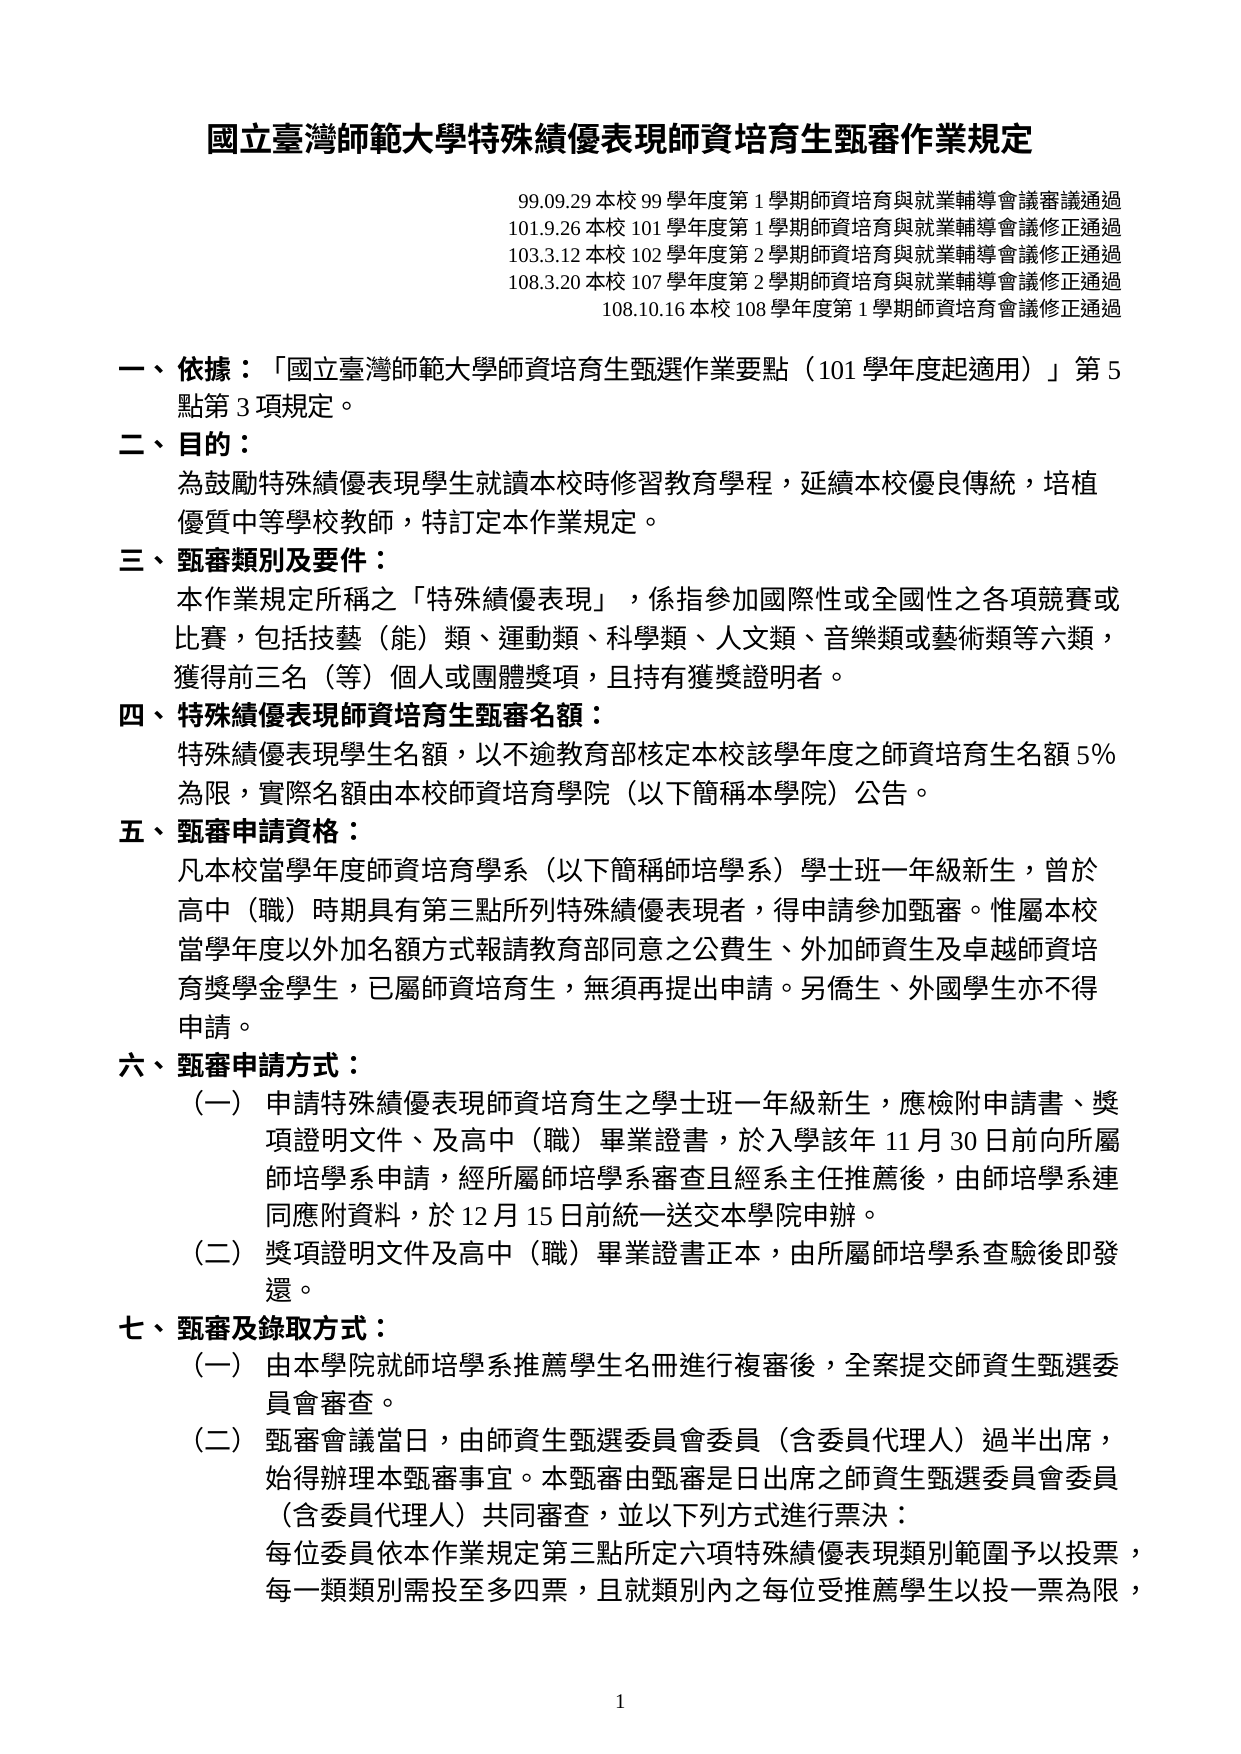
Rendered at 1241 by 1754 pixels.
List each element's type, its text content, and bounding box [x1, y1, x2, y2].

text 六、 甄審申請方式： [118, 1046, 1122, 1083]
text （一） 由本學院就師培學系推薦學生名冊進行複審後，全案提交師資生甄選委員會審查。 [177, 1346, 1122, 1421]
text 為鼓勵特殊績優表現學生就讀本校時修習教育學程，延續本校優良傳統，培植優質中等學校教師，特訂定本作業規定。 [177, 462, 1122, 540]
text 五、 甄審申請資格： [118, 812, 1122, 849]
text 108.3.20本校107學年度第2學期師資培育與就業輔導會議修正通過 [118, 268, 1122, 295]
text 國立臺灣師範大學特殊績優表現師資培育生甄審作業規定 [118, 118, 1122, 160]
text 三、 甄審類別及要件： [118, 540, 1122, 578]
text 本作業規定所稱之「特殊績優表現」，係指參加國際性或全國性之各項競賽或比賽，包括技藝（能）類、運動類、科學類、人文類、音樂類或藝術類等六類，獲得前三名（等）個人或團體獎項，且持有獲獎證明者。 [173, 578, 1122, 696]
text （二） 獎項證明文件及高中（職）畢業證書正本，由所屬師培學系查驗後即發還。 [177, 1233, 1122, 1308]
text 108.10.16本校108學年度第1學期師資培育會議修正通過 [118, 295, 1122, 322]
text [266, 1533, 1122, 1608]
text （一） 申請特殊績優表現師資培育生之學士班一年級新生，應檢附申請書、獎項證明文件、及高中（職）畢業證書，於入學該年11月30日前向所屬師培學系申請，經所屬師培學系審查且經系主任推薦後，由師培學系連同應附資料，於12月15日前統一送交本學院申辦。 [177, 1083, 1122, 1233]
text （二） 甄審會議當日，由師資生甄選委員會委員（含委員代理人）過半出席，始得辦理本甄審事宜。本甄審由甄審是日出席之師資生甄選委員會委員（含委員代理人）共同審查，並以下列方式進行票決： [177, 1421, 1122, 1533]
text 二、 目的： [118, 424, 1122, 462]
text 凡本校當學年度師資培育學系（以下簡稱師培學系）學士班一年級新生，曾於高中（職）時期具有第三點所列特殊績優表現者，得申請參加甄審。惟屬本校當學年度以外加名額方式報請教育部同意之公費生、外加師資生及卓越師資培育獎學金學生，已屬師資培育生，無須再提出申請。另僑生、外國學生亦不得申請。 [177, 849, 1122, 1046]
text 一、 依據：「國立臺灣師範大學師資培育生甄選作業要點（101學年度起適用）」第5點第3項規定。 [118, 349, 1122, 424]
text 101.9.26本校101學年度第1學期師資培育與就業輔導會議修正通過 [118, 214, 1122, 241]
text 特殊績優表現學生名額，以不逾教育部核定本校該學年度之師資培育生名額5％為限，實際名額由本校師資培育學院（以下簡稱本學院）公告。 [177, 733, 1122, 812]
text 103.3.12本校102學年度第2學期師資培育與就業輔導會議修正通過 [118, 241, 1122, 268]
text 七、 甄審及錄取方式： [118, 1308, 1122, 1346]
text 99.09.29本校99學年度第1學期師資培育與就業輔導會議審議通過 [118, 187, 1122, 214]
text 四、 特殊績優表現師資培育生甄審名額： [118, 696, 1122, 733]
